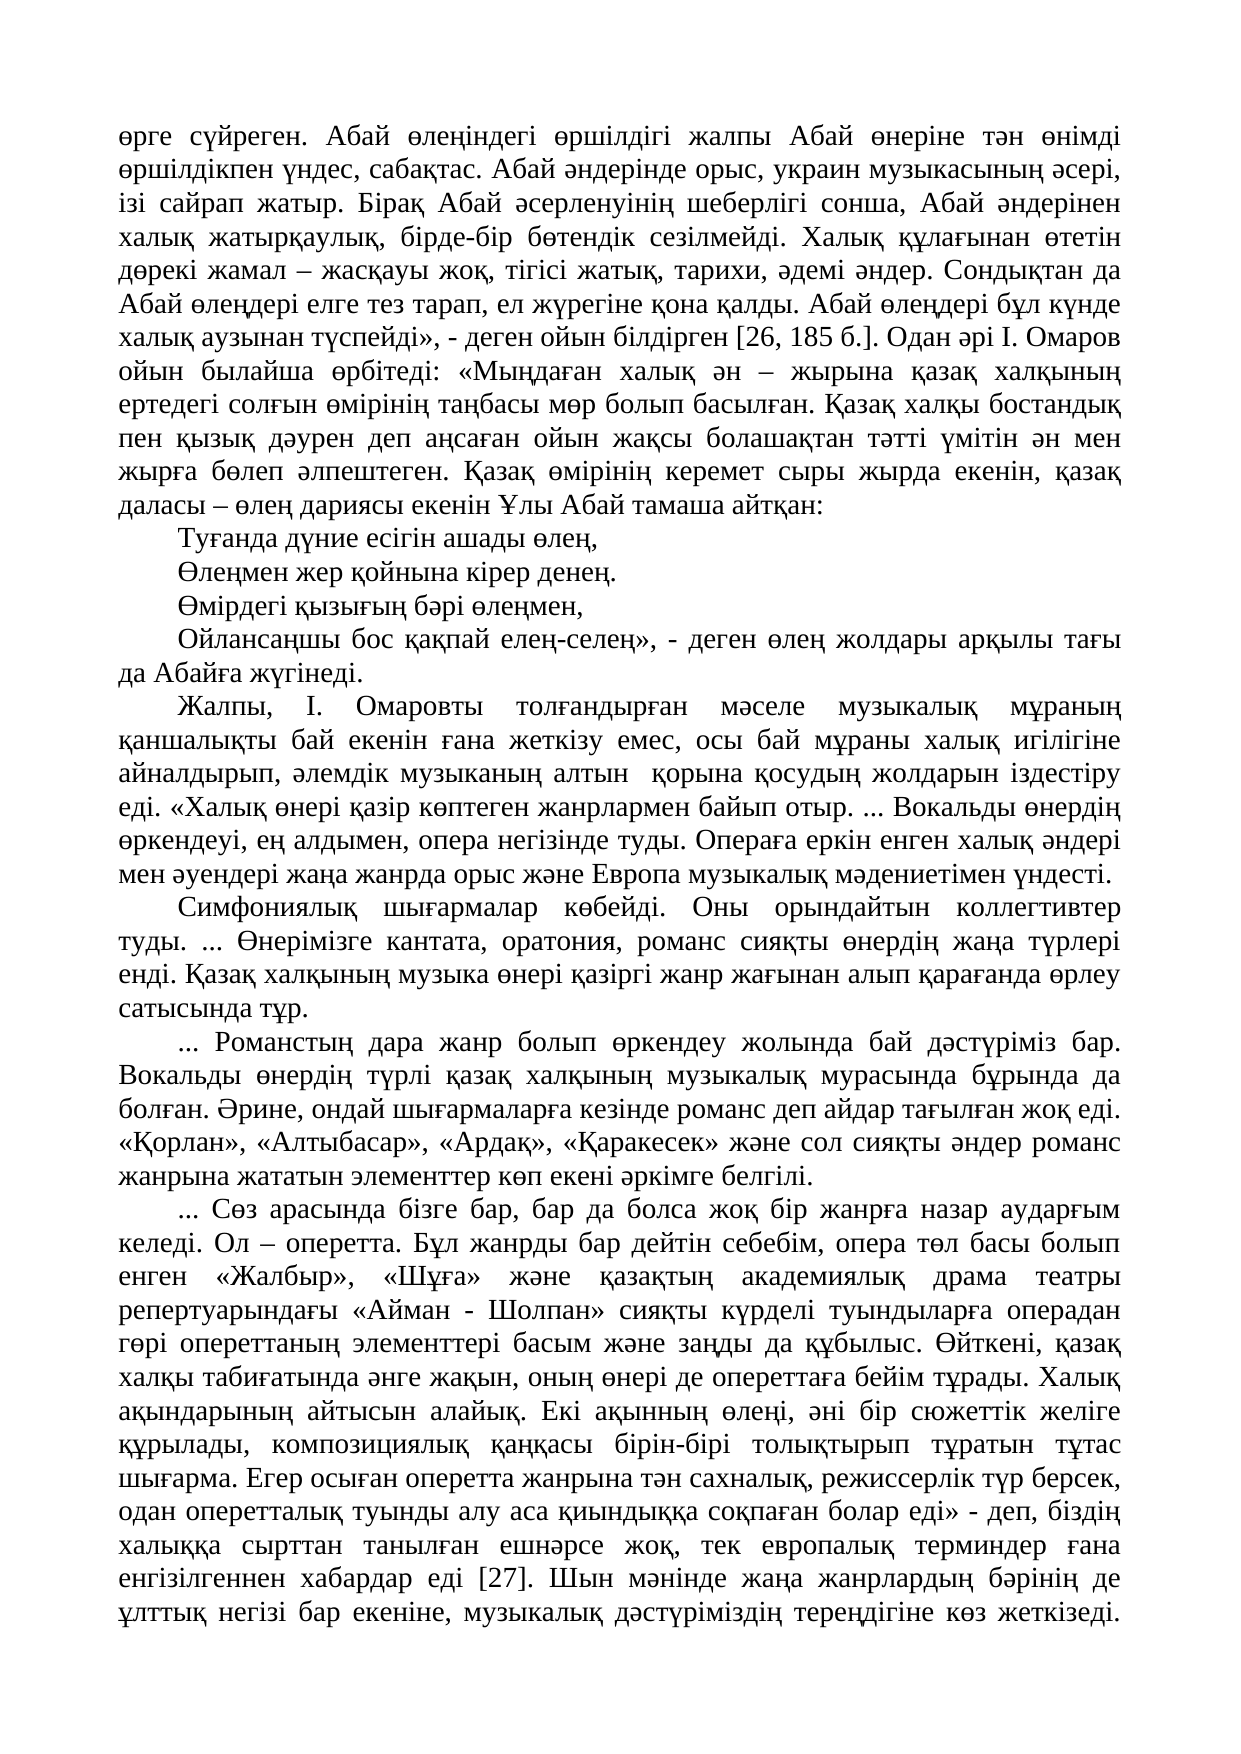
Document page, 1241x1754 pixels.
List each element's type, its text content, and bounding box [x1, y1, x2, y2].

text Симфониялық шығармалар көбейді. Оны орындайтын коллегтивтер туды. ... Өнерімізге кантата, оратония, романс сияқты өнердің жаңа түрлері енді. Қазақ халқының музыка өнері қазіргі жанр жағынан алып қарағанда өрлеу сатысында тұр. [118, 889, 1122, 1024]
text Жалпы, І. Омаровты толғандырған мәселе музыкалық мұраның қаншалықты бай екенін ғана жеткізу емес, осы бай мұраны халық игілігіне айналдырып, әлемдік музыканың алтын қорына қосудың жолдарын іздестіру еді. «Халық өнері қазір көптеген жанрлармен байып отыр. ... Вокальды өнердің өркендеуі, ең алдымен, опера негізінде туды. Операға еркін енген халық әндері мен әуендері жаңа жанрда орыс және Европа музыкалық мәдениетімен үндесті. [118, 688, 1122, 889]
text ... Романстың дара жанр болып өркендеу жолында бай дәстүріміз бар. Вокальды өнердің түрлі қазақ халқының музыкалық мурасында бұрында да болған. Әрине, ондай шығармаларға кезінде романс деп айдар тағылған жоқ еді. «Қорлан», «Алтыбасар», «Ардақ», «Қаракесек» және сол сияқты әндер романс жанрына жататын элементтер көп екені әркімге белгілі. [118, 1024, 1122, 1191]
text Өмірдегі қызығың бәрі өлеңмен, [118, 588, 1122, 621]
text Ойлансаңшы бос қақпай елең-селең», - деген өлең жолдары арқылы тағы да Абайға жүгінеді. [118, 621, 1122, 688]
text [118, 1191, 1122, 1627]
text Өлеңмен жер қойнына кірер денең. [118, 554, 1122, 588]
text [118, 118, 1122, 521]
text Туғанда дүние есігін ашады өлең, [118, 521, 1122, 554]
